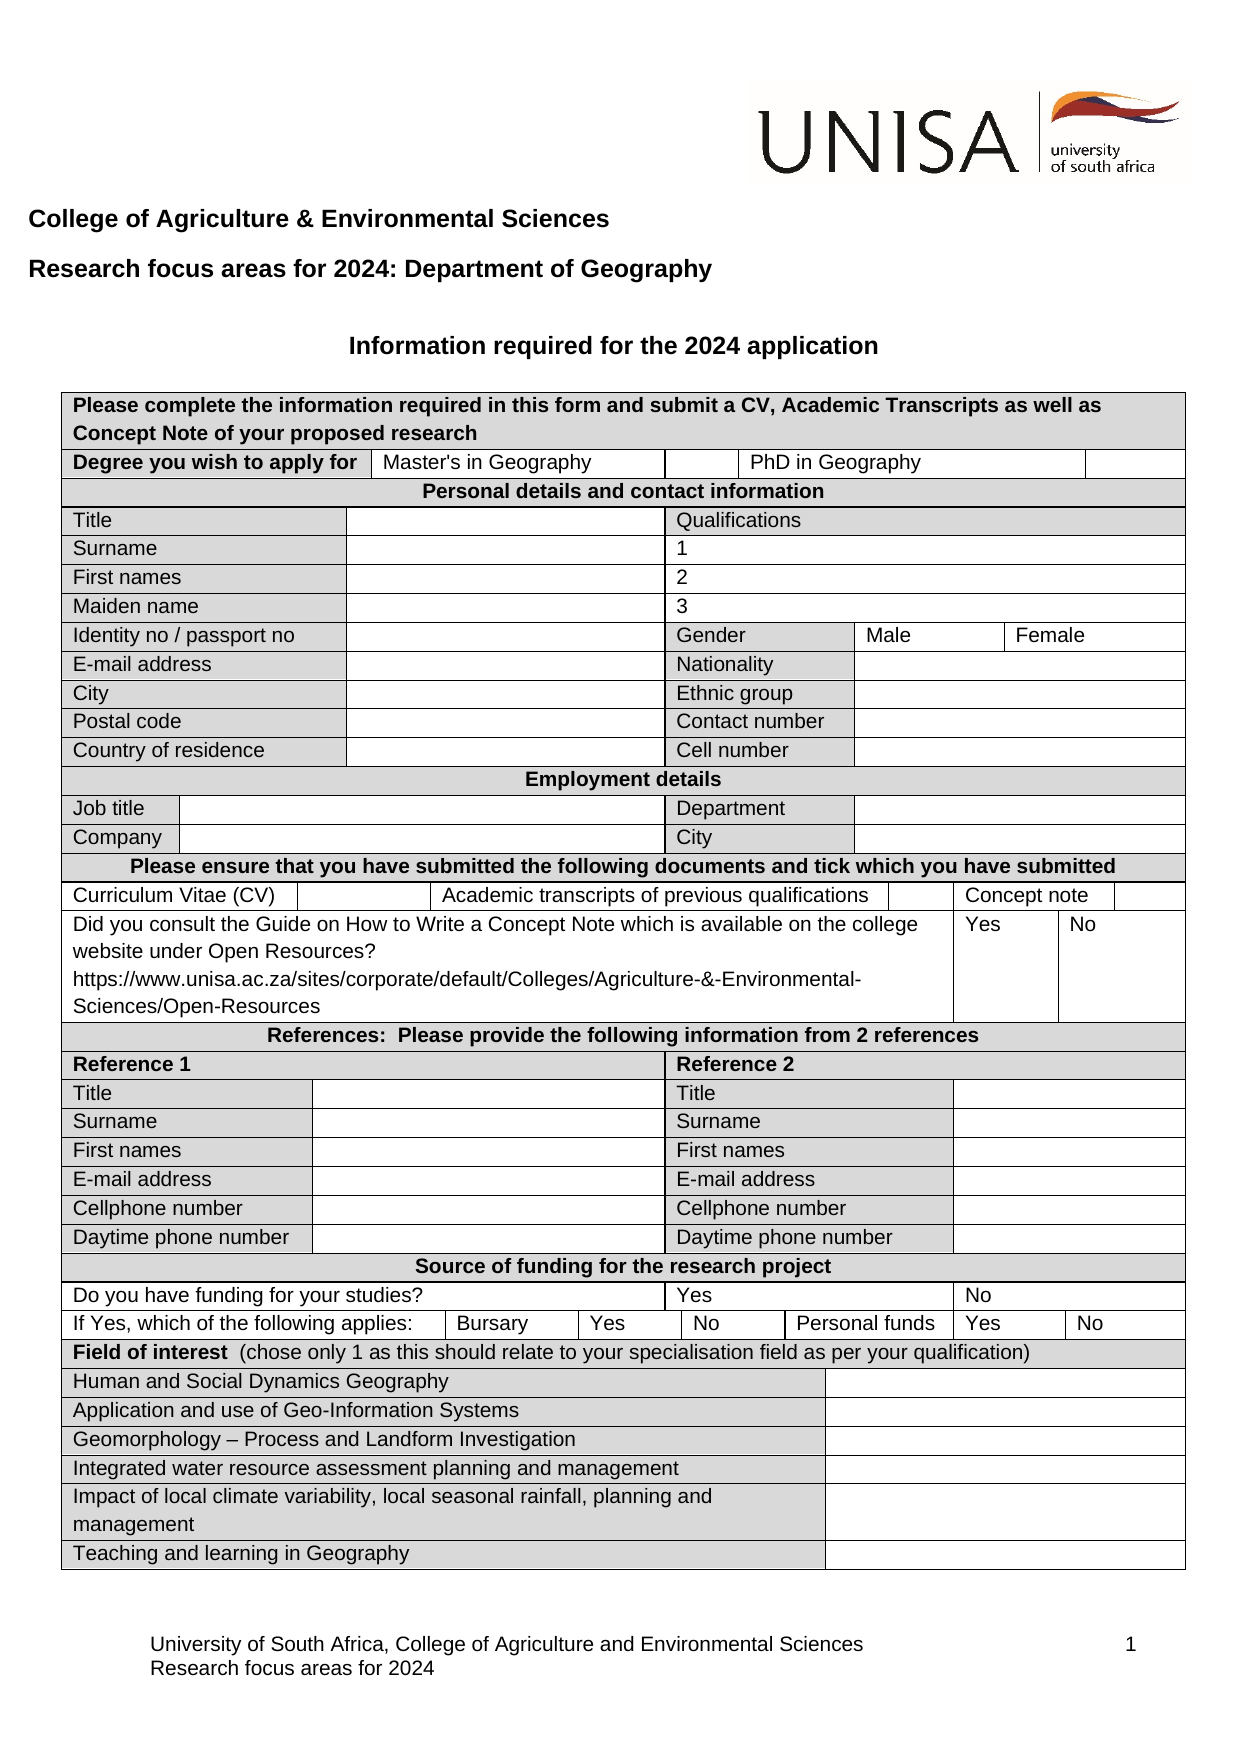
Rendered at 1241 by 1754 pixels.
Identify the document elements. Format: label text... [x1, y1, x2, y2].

table_cell First names [62, 565, 346, 593]
picture [748, 79, 1191, 184]
table_cell Geomorphology – Process and Landform Investigation [62, 1427, 825, 1454]
table_cell Personal funds [786, 1311, 953, 1339]
table_cell Impact of local climate variability, local seasonal rainfall, planning and management [62, 1484, 825, 1540]
table_cell 2 [666, 565, 1185, 593]
table_cell Application and use of Geo-Information Systems [62, 1398, 825, 1426]
table_header Please complete the information required in this form and submit a CV, Academic Transcripts as well as Concept Note of your proposed research [62, 393, 1185, 449]
table_cell First names [62, 1138, 312, 1166]
table_cell Bursary [446, 1311, 578, 1339]
table_cell Degree you wish to apply for [62, 450, 371, 477]
table_cell No [1066, 1311, 1185, 1339]
table_cell Yes [954, 911, 1058, 1022]
table_cell [855, 796, 1185, 824]
table_cell Source of funding for the research project [62, 1254, 1185, 1281]
table_cell [855, 738, 1185, 766]
table_cell No [954, 1283, 1185, 1310]
table_cell Curriculum Vitae (CV) [62, 883, 297, 910]
table_cell Postal code [62, 709, 346, 737]
table_cell [180, 825, 664, 853]
table_cell [855, 825, 1185, 853]
table_cell Teaching and learning in Geography [62, 1541, 825, 1568]
table_cell [954, 1080, 1185, 1108]
table_cell [347, 565, 664, 593]
table_cell Cell number [666, 738, 854, 766]
table_cell [313, 1167, 664, 1195]
table_cell [954, 1196, 1185, 1224]
table_cell Cellphone number [62, 1196, 312, 1224]
table_cell [954, 1138, 1185, 1166]
table_cell [826, 1484, 1185, 1540]
table_cell Male [855, 623, 1004, 651]
table_cell Human and Social Dynamics Geography [62, 1369, 825, 1397]
table_cell Employment details [62, 767, 1185, 795]
table_cell City [666, 825, 854, 853]
table_cell Gender [666, 623, 854, 651]
table_cell [313, 1080, 664, 1108]
table_cell [180, 796, 664, 824]
table_cell E-mail address [62, 1167, 312, 1195]
table_cell Surname [666, 1109, 953, 1137]
table_cell [826, 1541, 1185, 1568]
table_cell [347, 594, 664, 622]
table_cell Integrated water resource assessment planning and management [62, 1456, 825, 1483]
table_cell [313, 1109, 664, 1137]
table_cell Academic transcripts of previous qualifications [431, 883, 888, 910]
table_cell [855, 652, 1185, 679]
table_cell [954, 1167, 1185, 1195]
table_cell Nationality [666, 652, 854, 679]
table_cell Do you have funding for your studies? [62, 1283, 664, 1310]
table_cell [313, 1138, 664, 1166]
table_cell Reference 2 [666, 1052, 1185, 1079]
table_cell Surname [62, 536, 346, 564]
table_cell Yes [579, 1311, 681, 1339]
table_cell Yes [666, 1283, 953, 1310]
table_cell Country of residence [62, 738, 346, 766]
table_cell If Yes, which of the following applies: [62, 1311, 445, 1339]
table_cell [347, 652, 664, 679]
table_cell Please ensure that you have submitted the following documents and tick which you have submitted [62, 854, 1185, 881]
table_cell [855, 709, 1185, 737]
table_cell Identity no / passport no [62, 623, 346, 651]
table_cell No [1059, 911, 1185, 1022]
table_cell [954, 1109, 1185, 1137]
table_cell 1 [666, 536, 1185, 564]
table_cell [954, 1225, 1185, 1252]
table_cell [889, 883, 953, 910]
table_cell Contact number [666, 709, 854, 737]
table_cell Title [666, 1080, 953, 1108]
table_cell Cellphone number [666, 1196, 953, 1224]
text Information required for the 2024 application [37, 331, 1191, 360]
text Research focus areas for 2024: Department of Geography [28, 254, 1191, 283]
table_cell Company [62, 825, 179, 853]
table_cell [347, 738, 664, 766]
table_cell [666, 450, 738, 477]
table_cell [1115, 883, 1185, 910]
table_cell [826, 1398, 1185, 1426]
table_cell Ethnic group [666, 681, 854, 708]
table_cell [826, 1456, 1185, 1483]
table_cell Reference 1 [62, 1052, 664, 1079]
table_cell [1086, 450, 1185, 477]
text College of Agriculture & Environmental Sciences [28, 204, 1191, 233]
table_cell [347, 681, 664, 708]
table_cell [313, 1196, 664, 1224]
table_cell [826, 1369, 1185, 1397]
table_cell 3 [666, 594, 1185, 622]
table_cell Daytime phone number [62, 1225, 312, 1252]
table_cell [347, 623, 664, 651]
table_cell PhD in Geography [739, 450, 1085, 477]
table_cell E-mail address [62, 652, 346, 679]
table_cell [855, 681, 1185, 708]
table_cell Job title [62, 796, 179, 824]
table_cell [313, 1225, 664, 1252]
table_cell Maiden name [62, 594, 346, 622]
table_cell Concept note [954, 883, 1114, 910]
table_cell Did you consult the Guide on How to Write a Concept Note which is available on the college website under Open Resources? https://www.unisa.ac.za/sites/corporate/default/Colleges/Agriculture-&-Environmental-Sciences/Open-Resources [62, 911, 953, 1022]
table_cell References: Please provide the following information from 2 references [62, 1023, 1185, 1051]
table_cell Personal details and contact information [62, 479, 1185, 506]
table_cell [298, 883, 430, 910]
table_cell [347, 536, 664, 564]
table_cell Qualifications [666, 508, 1185, 535]
table_cell [826, 1427, 1185, 1454]
table_cell E-mail address [666, 1167, 953, 1195]
table_cell Department [666, 796, 854, 824]
table_cell Surname [62, 1109, 312, 1137]
table_cell Yes [954, 1311, 1065, 1339]
table_cell [347, 709, 664, 737]
table_cell First names [666, 1138, 953, 1166]
table_cell Title [62, 1080, 312, 1108]
table_cell Daytime phone number [666, 1225, 953, 1252]
table_cell Master's in Geography [372, 450, 664, 477]
table_cell Title [62, 508, 346, 535]
table_cell City [62, 681, 346, 708]
table_cell No [682, 1311, 784, 1339]
table_cell Field of interest (chose only 1 as this should relate to your specialisation field as per your qualification) [62, 1340, 1185, 1368]
table_cell [347, 508, 664, 535]
table_cell Female [1005, 623, 1185, 651]
